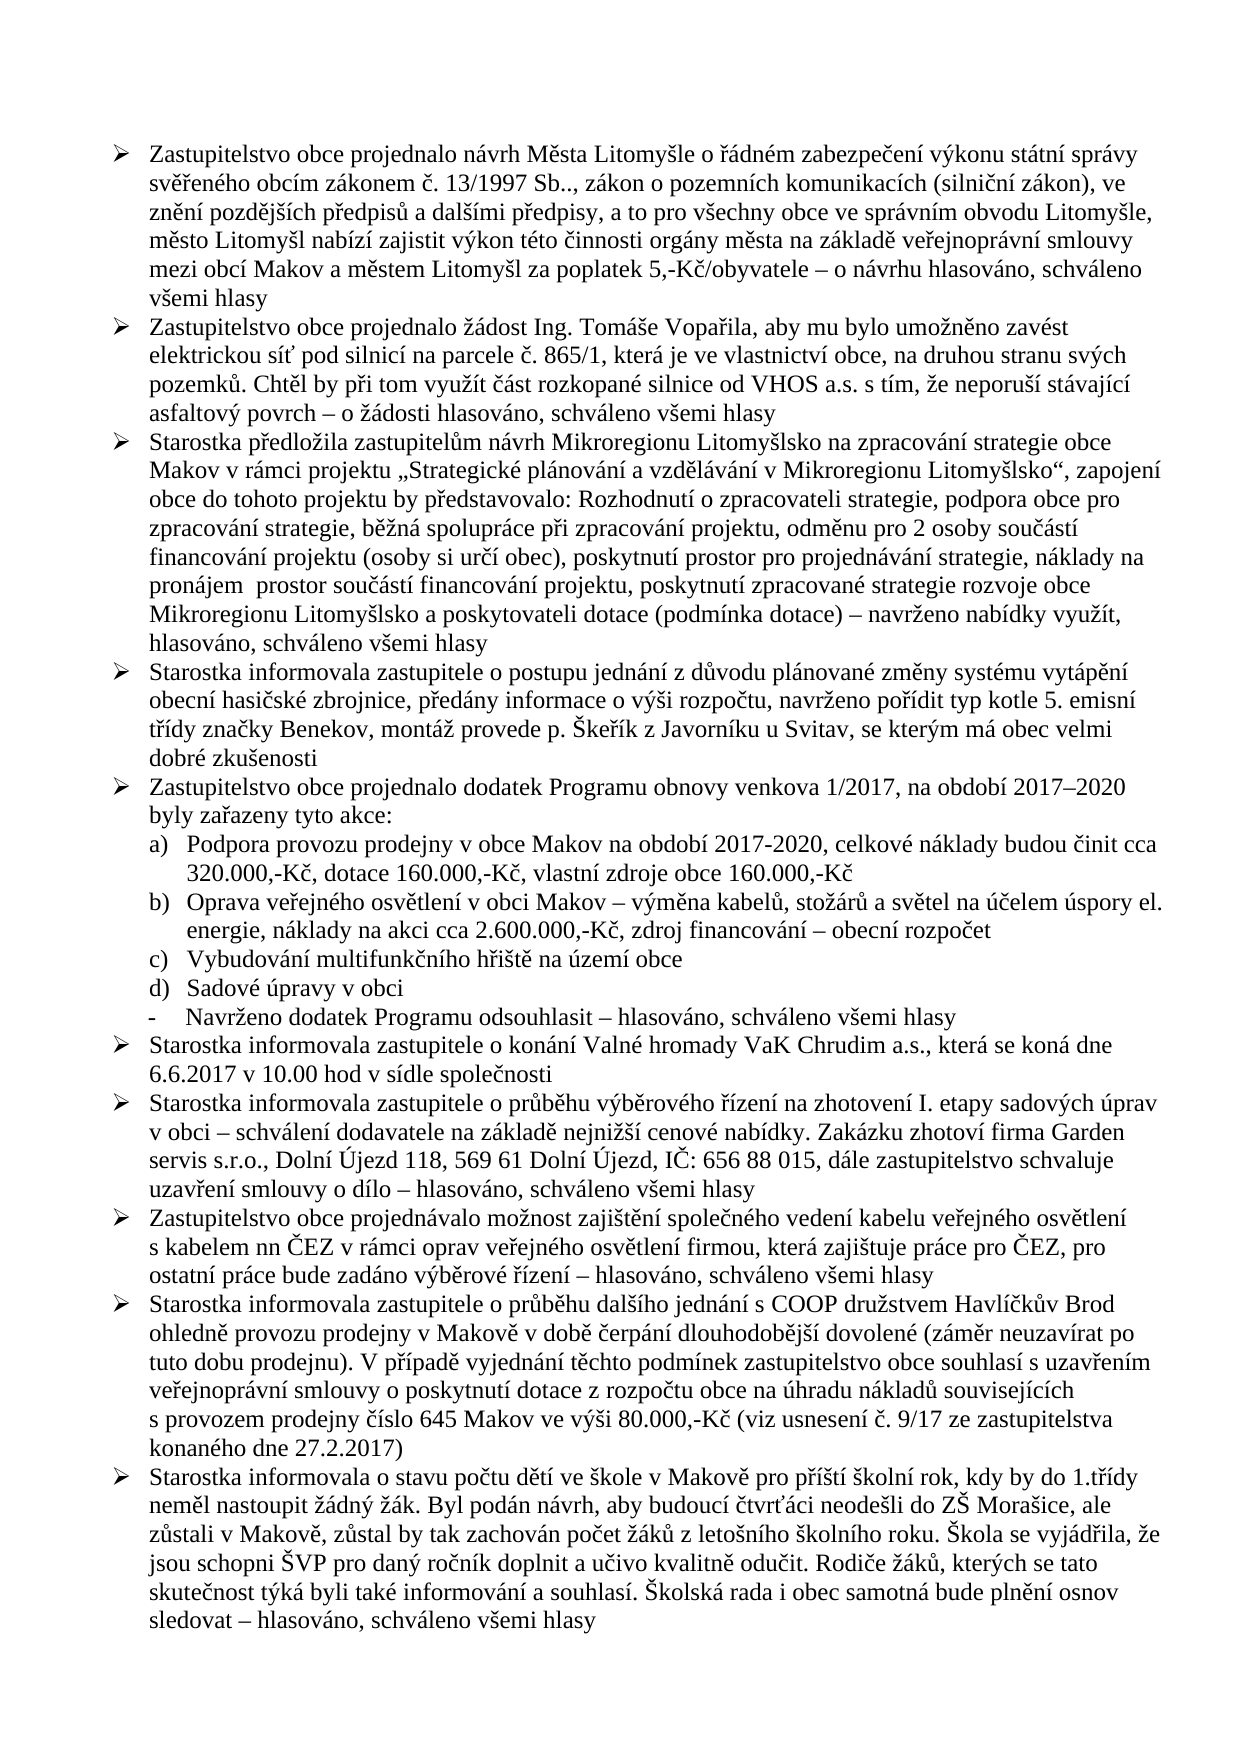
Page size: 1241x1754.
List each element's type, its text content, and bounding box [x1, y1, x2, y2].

list Starostka informovala zastupitele o průběhu výběrového řízení na zhotovení I. etapy sadových úprav v obci – schválení dodavatele na základě nejnižší cenové nabídky. Zakázku zhotoví firma Garden servis s.r.o., Dolní Újezd 118, 569 61 Dolní Újezd, IČ: 656 88 015, dále zastupitelstvo schvaluje uzavření smlouvy o dílo – hlasováno, schváleno všemi hlasy [111, 1088, 1169, 1203]
list Zastupitelstvo obce projednalo žádost Ing. Tomáše Vopařila, aby mu bylo umožněno zavést elektrickou síť pod silnicí na parcele č. 865/1, která je ve vlastnictví obce, na druhou stranu svých pozemků. Chtěl by při tom využít část rozkopané silnice od VHOS a.s. s tím, že neporuší stávající asfaltový povrch – o žádosti hlasováno, schváleno všemi hlasy [111, 312, 1169, 427]
list Zastupitelstvo obce projednalo návrh Města Litomyšle o řádném zabezpečení výkonu státní správy svěřeného obcím zákonem č. 13/1997 Sb.., zákon o pozemních komunikacích (silniční zákon), ve znění pozdějších předpisů a dalšími předpisy, a to pro všechny obce ve správním obvodu Litomyšle, město Litomyšl nabízí zajistit výkon této činnosti orgány města na základě veřejnoprávní smlouvy mezi obcí Makov a městem Litomyšl za poplatek 5,-Kč/obyvatele – o návrhu hlasováno, schváleno všemi hlasy [111, 139, 1169, 312]
list Sadové úpravy v obci [149, 973, 1169, 1002]
list Oprava veřejného osvětlení v obci Makov – výměna kabelů, stožárů a světel na účelem úspory el. energie, náklady na akci cca 2.600.000,-Kč, zdroj financování – obecní rozpočet [149, 887, 1169, 944]
list Zastupitelstvo obce projednávalo možnost zajištění společného vedení kabelu veřejného osvětlení s kabelem nn ČEZ v rámci oprav veřejného osvětlení firmou, která zajištuje práce pro ČEZ, pro ostatní práce bude zadáno výběrové řízení – hlasováno, schváleno všemi hlasy [111, 1203, 1169, 1289]
list Podpora provozu prodejny v obce Makov na období 2017-2020, celkové náklady budou činit cca 320.000,-Kč, dotace 160.000,-Kč, vlastní zdroje obce 160.000,-Kč [149, 829, 1169, 887]
list Navrženo dodatek Programu odsouhlasit – hlasováno, schváleno všemi hlasy [148, 1002, 1169, 1031]
list Starostka informovala zastupitele o postupu jednání z důvodu plánované změny systému vytápění obecní hasičské zbrojnice, předány informace o výši rozpočtu, navrženo pořídit typ kotle 5. emisní třídy značky Benekov, montáž provede p. Škeřík z Javorníku u Svitav, se kterým má obec velmi dobré zkušenosti [111, 657, 1169, 772]
list Starostka informovala o stavu počtu dětí ve škole v Makově pro příští školní rok, kdy by do 1.třídy neměl nastoupit žádný žák. Byl podán návrh, aby budoucí čtvrťáci neodešli do ZŠ Morašice, ale zůstali v Makově, zůstal by tak zachován počet žáků z letošního školního roku. Škola se vyjádřila, že jsou schopni ŠVP pro daný ročník doplnit a učivo kvalitně odučit. Rodiče žáků, kterých se tato skutečnost týká byli také informování a souhlasí. Školská rada i obec samotná bude plnění osnov sledovat – hlasováno, schváleno všemi hlasy [111, 1462, 1169, 1634]
list Starostka informovala zastupitele o konání Valné hromady VaK Chrudim a.s., která se koná dne 6.6.2017 v 10.00 hod v sídle společnosti [111, 1031, 1169, 1088]
list Starostka informovala zastupitele o průběhu dalšího jednání s COOP družstvem Havlíčkův Brod ohledně provozu prodejny v Makově v době čerpání dlouhodobější dovolené (záměr neuzavírat po tuto dobu prodejnu). V případě vyjednání těchto podmínek zastupitelstvo obce souhlasí s uzavřením veřejnoprávní smlouvy o poskytnutí dotace z rozpočtu obce na úhradu nákladů souvisejících s provozem prodejny číslo 645 Makov ve výši 80.000,-Kč (viz usnesení č. 9/17 ze zastupitelstva konaného dne 27.2.2017) [111, 1289, 1169, 1462]
list Vybudování multifunkčního hřiště na území obce [149, 944, 1169, 973]
list Starostka předložila zastupitelům návrh Mikroregionu Litomyšlsko na zpracování strategie obce Makov v rámci projektu „Strategické plánování a vzdělávání v Mikroregionu Litomyšlsko“, zapojení obce do tohoto projektu by představovalo: Rozhodnutí o zpracovateli strategie, podpora obce pro zpracování strategie, běžná spolupráce při zpracování projektu, odměnu pro 2 osoby součástí financování projektu (osoby si určí obec), poskytnutí prostor pro projednávání strategie, náklady na pronájem prostor součástí financování projektu, poskytnutí zpracované strategie rozvoje obce Mikroregionu Litomyšlsko a poskytovateli dotace (podmínka dotace) – navrženo nabídky využít, hlasováno, schváleno všemi hlasy [111, 427, 1169, 657]
list Zastupitelstvo obce projednalo dodatek Programu obnovy venkova 1/2017, na období 2017–2020 byly zařazeny tyto akce: [111, 772, 1169, 829]
